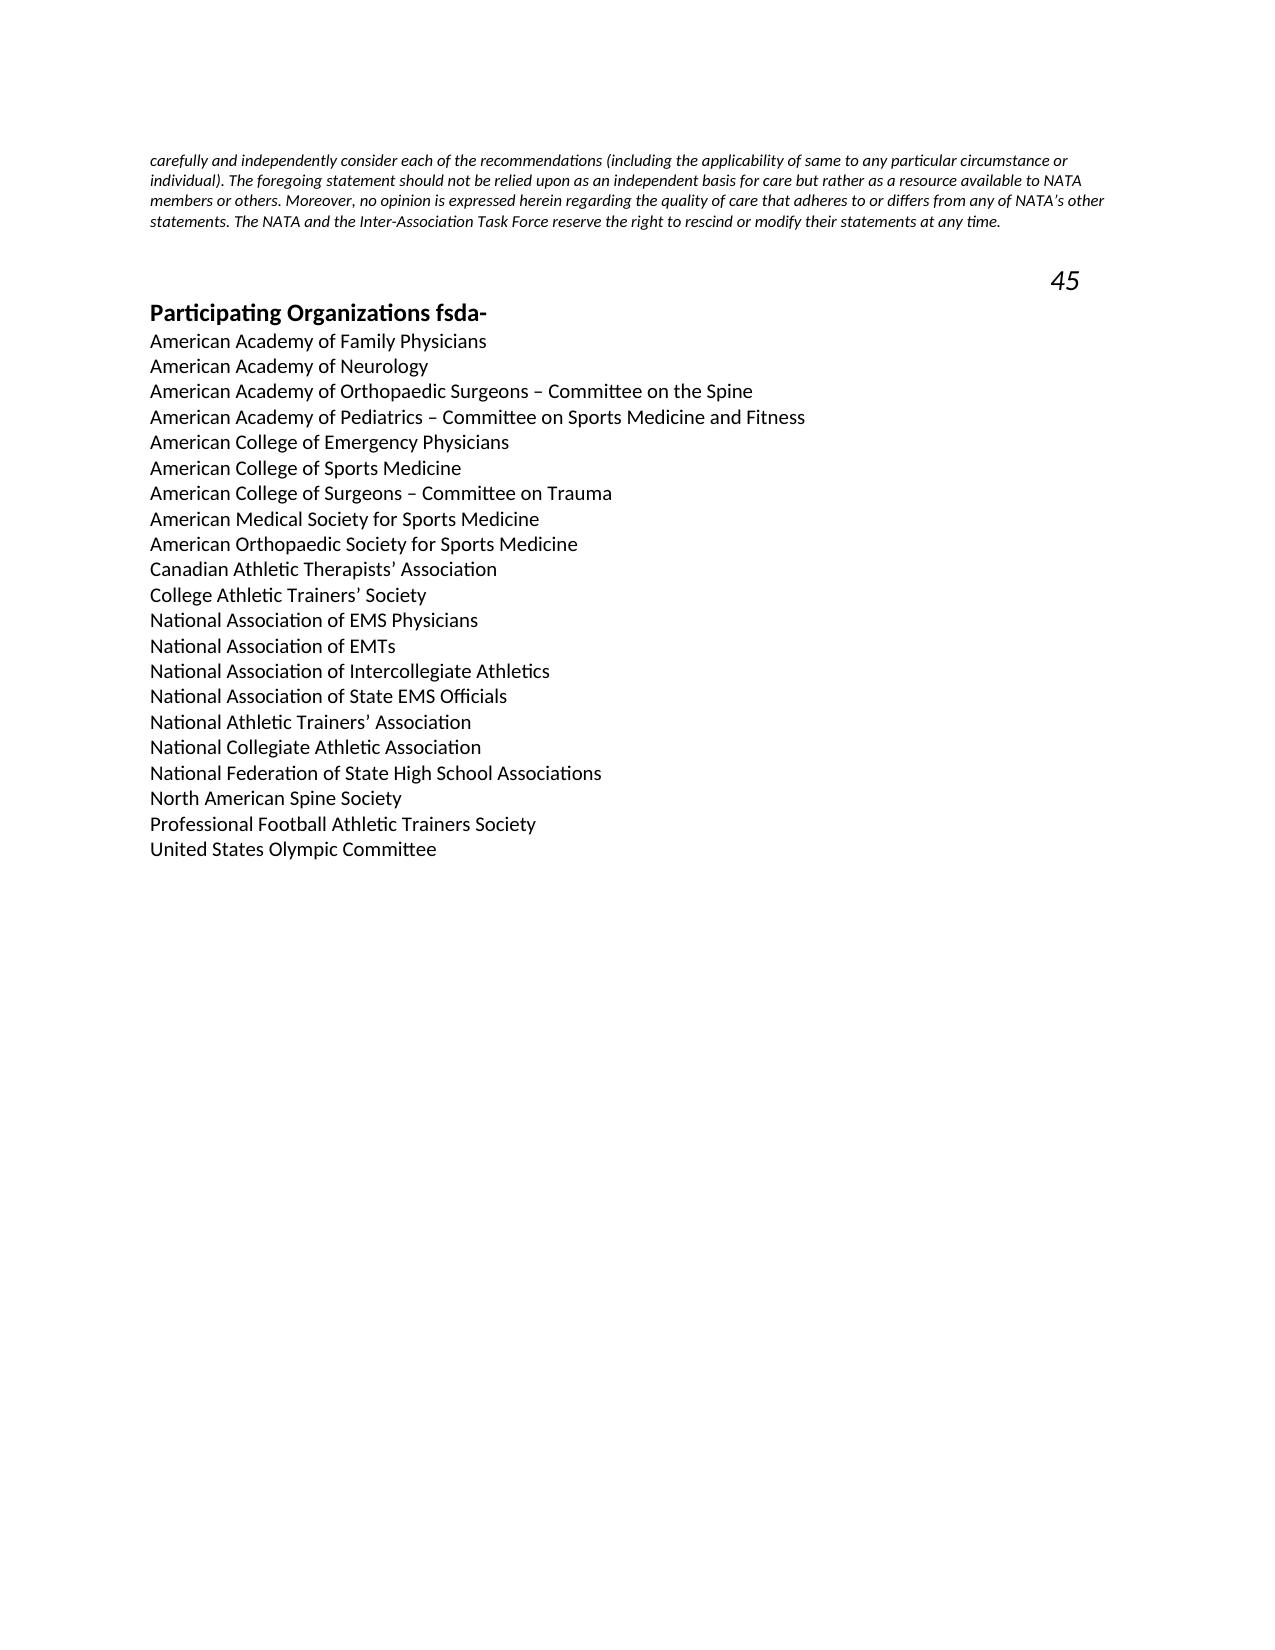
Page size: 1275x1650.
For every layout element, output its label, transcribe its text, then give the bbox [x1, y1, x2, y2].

text American Academy of Neurology [150, 353, 1125, 379]
text 45 [150, 262, 1125, 297]
text American College of Sports Medicine [150, 455, 1125, 480]
text United States Olympic Committee [150, 836, 1125, 862]
text College Athletic Trainers’ Society [150, 582, 1125, 607]
text National Athletic Trainers’ Association [150, 709, 1125, 734]
text American Academy of Family Physicians [150, 328, 1125, 353]
text National Collegiate Athletic Association [150, 734, 1125, 760]
text Participating Organizations fsda- [150, 297, 1125, 328]
text American College of Surgeons – Committee on Trauma [150, 480, 1125, 506]
text North American Spine Society [150, 785, 1125, 811]
text American Medical Society for Sports Medicine [150, 506, 1125, 531]
text American Academy of Pediatrics – Committee on Sports Medicine and Fitness [150, 404, 1125, 429]
text National Association of State EMS Officials [150, 684, 1125, 709]
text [150, 150, 1125, 231]
text National Association of EMTs [150, 633, 1125, 658]
text National Association of Intercollegiate Athletics [150, 658, 1125, 684]
text Canadian Athletic Therapists’ Association [150, 557, 1125, 582]
text National Association of EMS Physicians [150, 607, 1125, 633]
text American Orthopaedic Society for Sports Medicine [150, 531, 1125, 557]
text National Federation of State High School Associations [150, 760, 1125, 785]
text American College of Emergency Physicians [150, 429, 1125, 455]
text Professional Football Athletic Trainers Society [150, 811, 1125, 836]
text American Academy of Orthopaedic Surgeons – Committee on the Spine [150, 379, 1125, 404]
